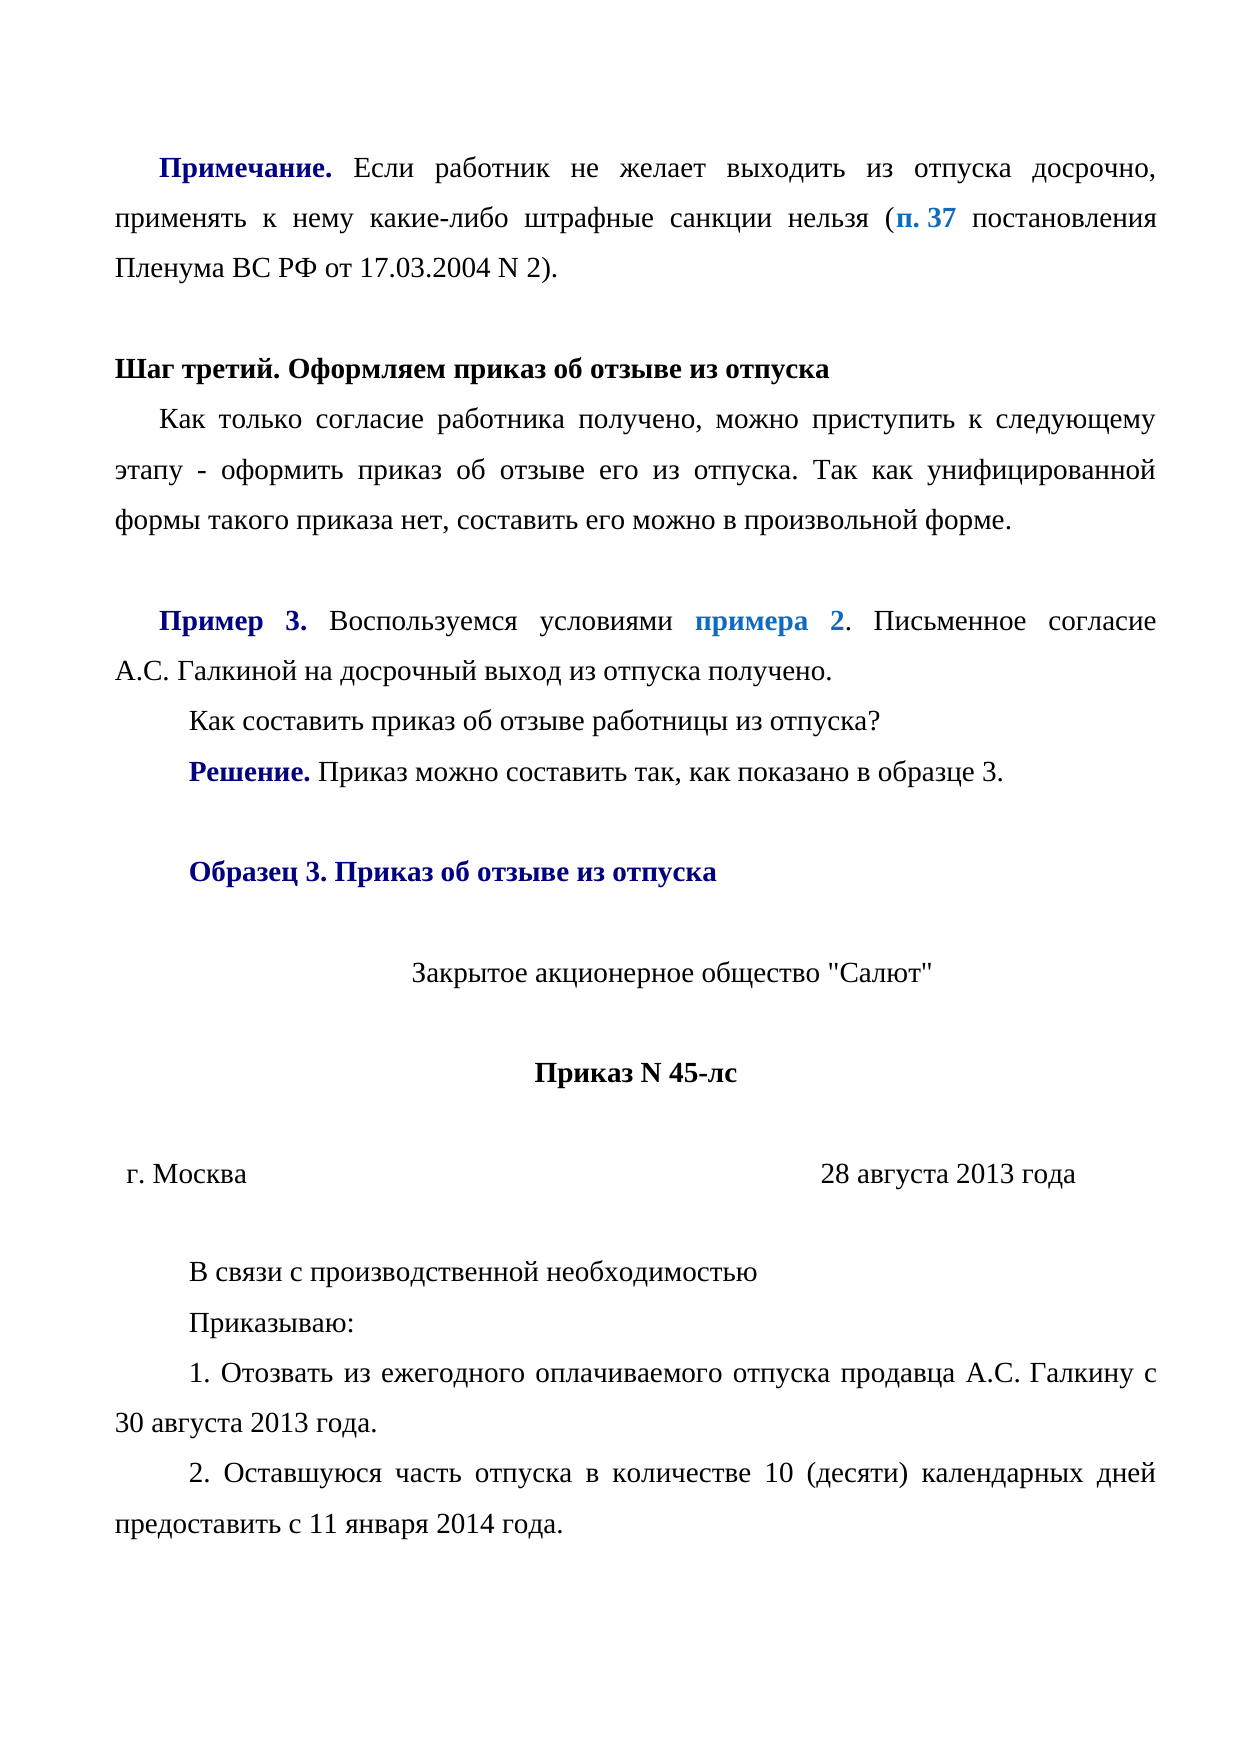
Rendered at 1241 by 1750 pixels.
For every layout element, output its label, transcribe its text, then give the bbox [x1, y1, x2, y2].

text В связи с производственной необходимостью [114, 1254, 1157, 1288]
table_header 28 августа 2013 года [809, 1156, 1156, 1204]
text Примечание. Если работник не желает выходить из отпуска досрочно, применять к нему какие-либо штрафные санкции нельзя (п. 37 постановления Пленума ВС РФ от 17.03.2004 N 2). [114, 150, 1157, 284]
text Приказываю: [114, 1305, 1157, 1338]
text Решение. Приказ можно составить так, как показано в образце 3. [114, 754, 1157, 787]
subtitle Приказ N 45-лс [114, 1056, 1157, 1089]
subtitle Шаг третий. Оформляем приказ об отзыве из отпуска [114, 351, 1157, 385]
text Пример 3. Воспользуемся условиями примера 2. Письменное согласие А.С. Галкиной на досрочный выход из отпуска получено. [114, 603, 1157, 687]
text 1. Отозвать из ежегодного оплачиваемого отпуска продавца А.С. Галкину с 30 августа 2013 года. [114, 1355, 1157, 1439]
text Образец 3. Приказ об отзыве из отпуска [114, 854, 1157, 888]
text Закрытое акционерное общество "Салют" [114, 955, 1157, 988]
text Как составить приказ об отзыве работницы из отпуска? [114, 703, 1157, 737]
text Как только согласие работника получено, можно приступить к следующему этапу - оформить приказ об отзыве его из отпуска. Так как унифицированной формы такого приказа нет, составить его можно в произвольной форме. [114, 402, 1157, 536]
table_header г. Москва [115, 1156, 809, 1204]
text 2. Оставшуюся часть отпуска в количестве 10 (десяти) календарных дней предоставить с 11 января 2014 года. [114, 1456, 1157, 1539]
